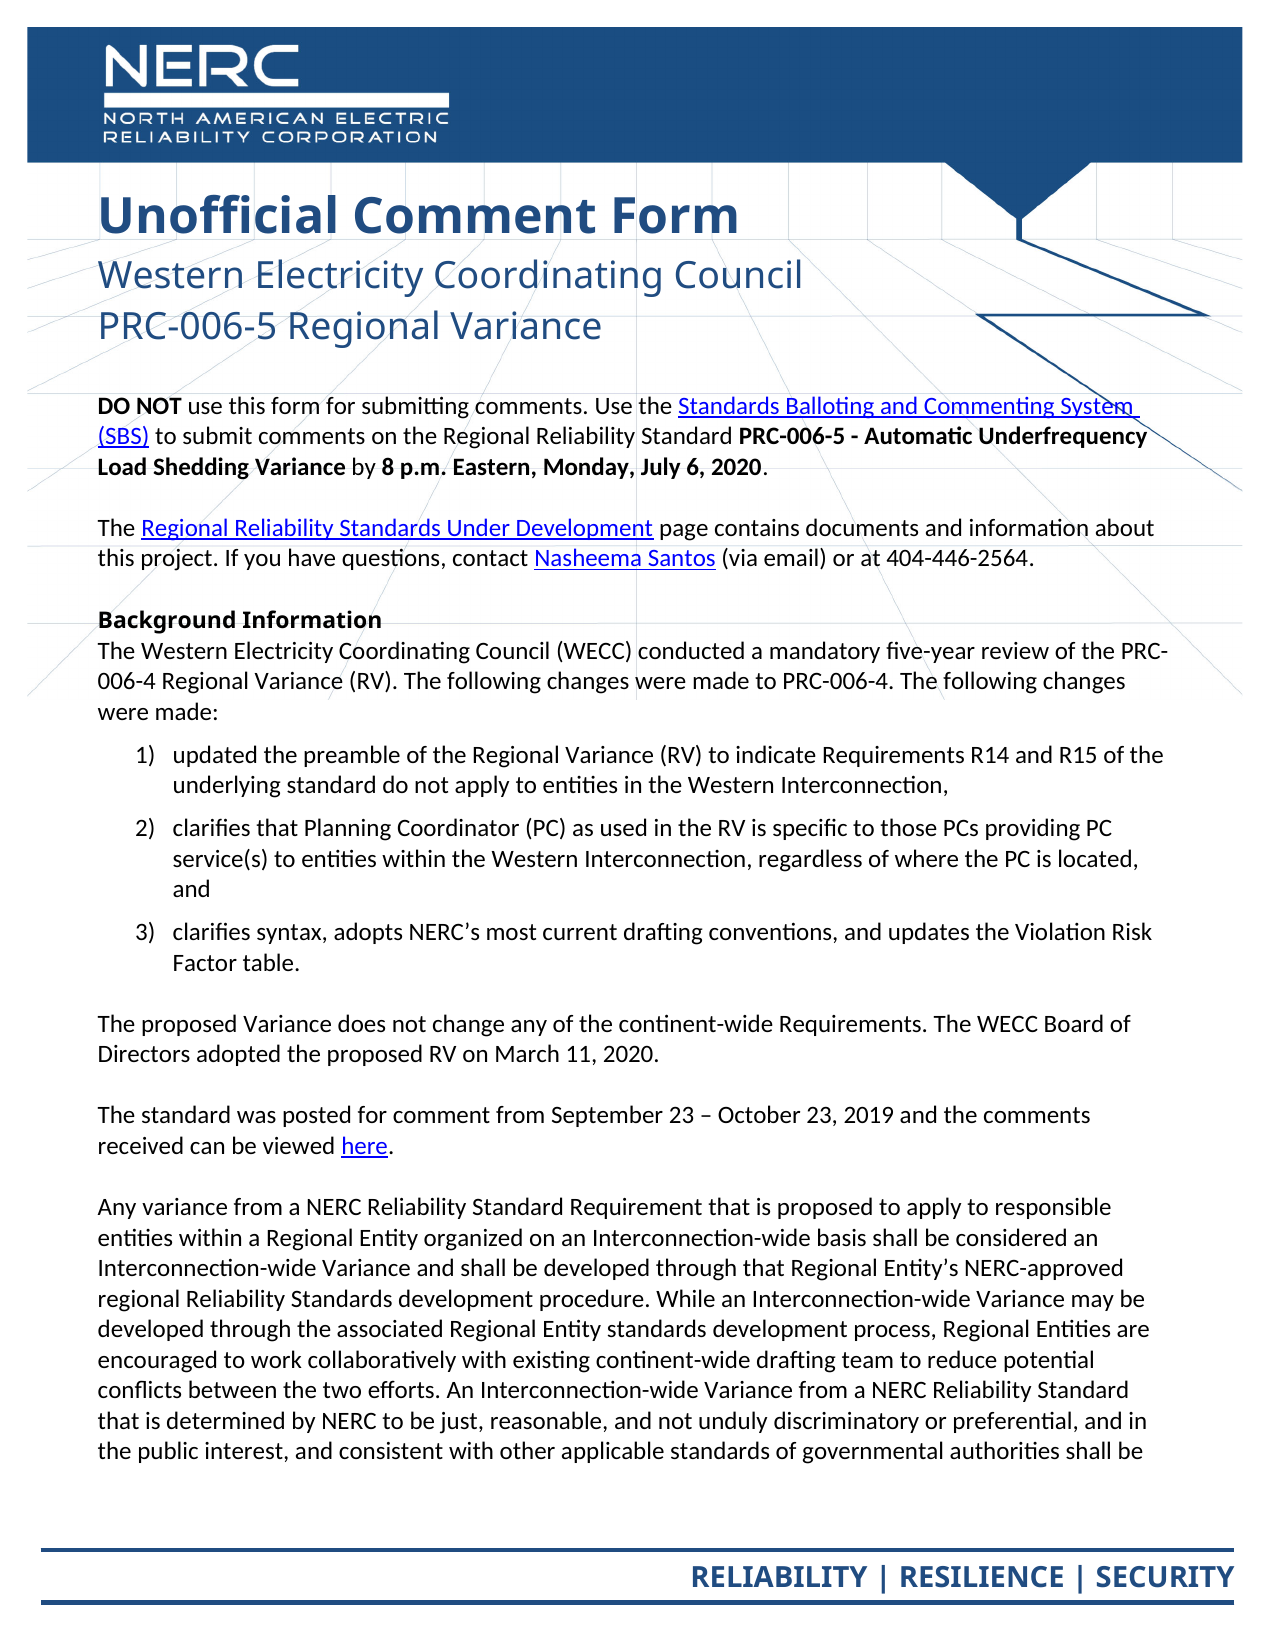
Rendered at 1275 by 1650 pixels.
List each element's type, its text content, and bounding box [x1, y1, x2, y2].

list clarifies syntax, adopts NERC’s most current drafting conventions, and updates the Violation Risk Factor table. [135, 916, 1177, 977]
text The standard was posted for comment from September 23 – October 23, 2019 and the comments received can be viewed here. [97, 1099, 1177, 1161]
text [97, 1191, 1177, 1466]
text The Western Electricity Coordinating Council (WECC) conducted a mandatory five-year review of the PRC-006-4 Regional Variance (RV). The following changes were made to PRC-006-4. The following changes were made: [97, 635, 1177, 726]
text Unofficial Comment Form Western Electricity Coordinating Council PRC-006-5 Regional Variance [97, 180, 1177, 350]
list clarifies that Planning Coordinator (PC) as used in the RV is specific to those PCs providing PC service(s) to entities within the Western Interconnection, regardless of where the PC is located, and [135, 812, 1177, 904]
text The proposed Variance does not change any of the continent-wide Requirements. The WECC Board of Directors adopted the proposed RV on March 11, 2020. [97, 1008, 1177, 1069]
text The Regional Reliability Standards Under Development page contains documents and information about this project. If you have questions, contact Nasheema Santos (via email) or at 404-446-2564. [97, 512, 1177, 573]
list updated the preamble of the Regional Variance (RV) to indicate Requirements R14 and R15 of the underlying standard do not apply to entities in the Western Interconnection, [135, 739, 1177, 800]
text Background Information [97, 603, 1177, 635]
text DO NOT use this form for submitting comments. Use the Standards Balloting and Commenting System (SBS) to submit comments on the Regional Reliability Standard PRC-006-5 - Automatic Underfrequency Load Shedding Variance by 8 p.m. Eastern, Monday, July 6, 2020. [97, 390, 1177, 481]
picture [27, 27, 1243, 700]
